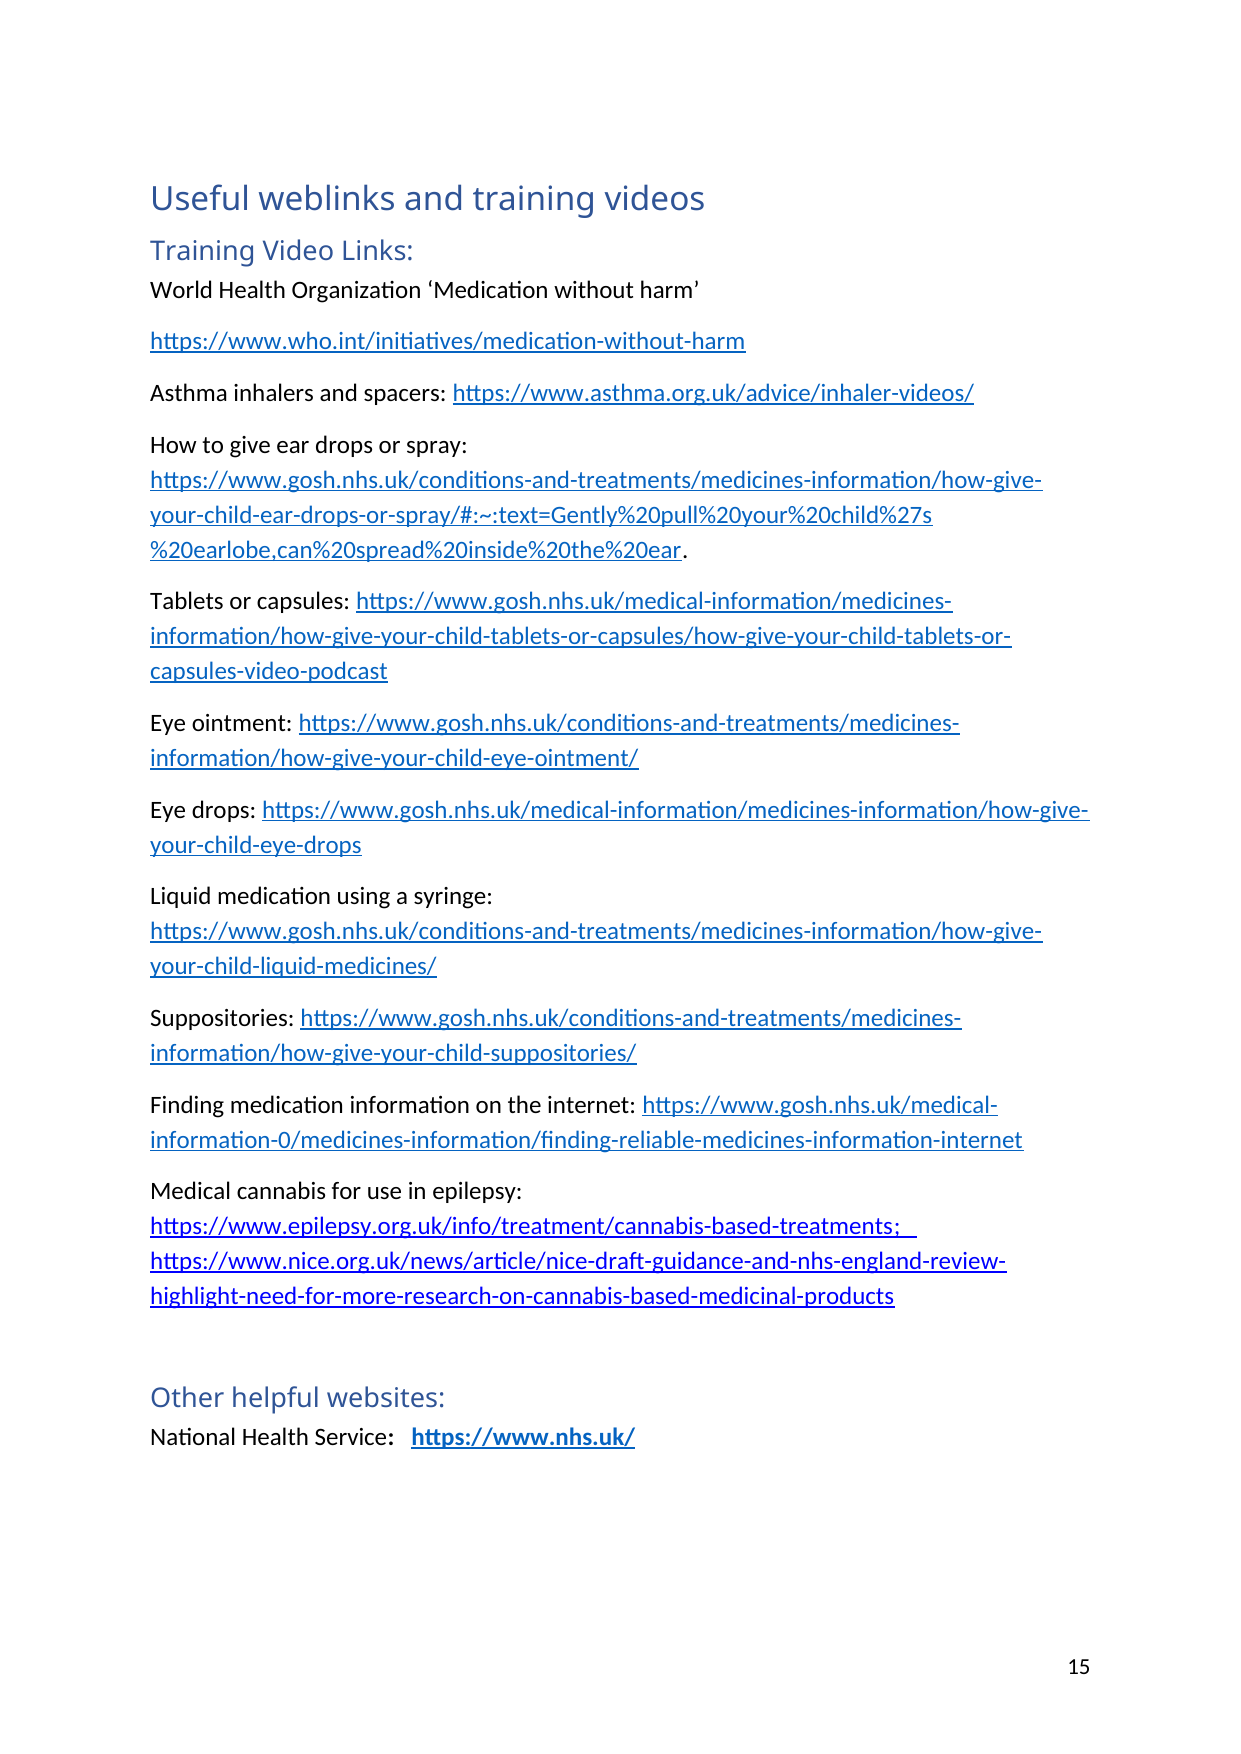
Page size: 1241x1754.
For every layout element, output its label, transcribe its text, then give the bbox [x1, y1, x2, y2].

text World Health Organization ‘Medication without harm’ [150, 274, 1090, 304]
subtitle Useful weblinks and training videos [150, 175, 1090, 220]
text Tablets or capsules: https://www.gosh.nhs.uk/medical-information/medicines-information/how-give-your-child-tablets-or-capsules/how-give-your-child-tablets-or-capsules-video-podcast [150, 585, 1090, 686]
text Asthma inhalers and spacers: https://www.asthma.org.uk/advice/inhaler-videos/ [150, 377, 1090, 408]
text Finding medication information on the internet: https://www.gosh.nhs.uk/medical-information-0/medicines-information/finding-reliable-medicines-information-internet [150, 1089, 1090, 1154]
text How to give ear drops or spray: https://www.gosh.nhs.uk/conditions-and-treatments/medicines-information/how-give-your-child-ear-drops-or-spray/#:~:text=Gently%20pull%20your%20child%27s%20earlobe,can%20spread%20inside%20the%20ear. [150, 429, 1090, 564]
text Medical cannabis for use in epilepsy: https://www.epilepsy.org.uk/info/treatment/cannabis-based-treatments; https://www.nice.org.uk/news/article/nice-draft-guidance-and-nhs-england-review-highlight-need-for-more-research-on-cannabis-based-medicinal-products [150, 1175, 1090, 1311]
text Suppositories: https://www.gosh.nhs.uk/conditions-and-treatments/medicines-information/how-give-your-child-suppositories/ [150, 1002, 1090, 1068]
text Eye drops: https://www.gosh.nhs.uk/medical-information/medicines-information/how-give-your-child-eye-drops [150, 794, 1090, 859]
text National Health Service: https://www.nhs.uk/ [150, 1421, 1090, 1452]
subtitle Other helpful websites: [150, 1379, 1090, 1416]
text https://www.who.int/initiatives/medication-without-harm [150, 325, 1090, 356]
subtitle Training Video Links: [150, 231, 1090, 268]
text Eye ointment: https://www.gosh.nhs.uk/conditions-and-treatments/medicines-information/how-give-your-child-eye-ointment/ [150, 707, 1090, 773]
text Liquid medication using a syringe: https://www.gosh.nhs.uk/conditions-and-treatments/medicines-information/how-give-your-child-liquid-medicines/ [150, 880, 1090, 981]
